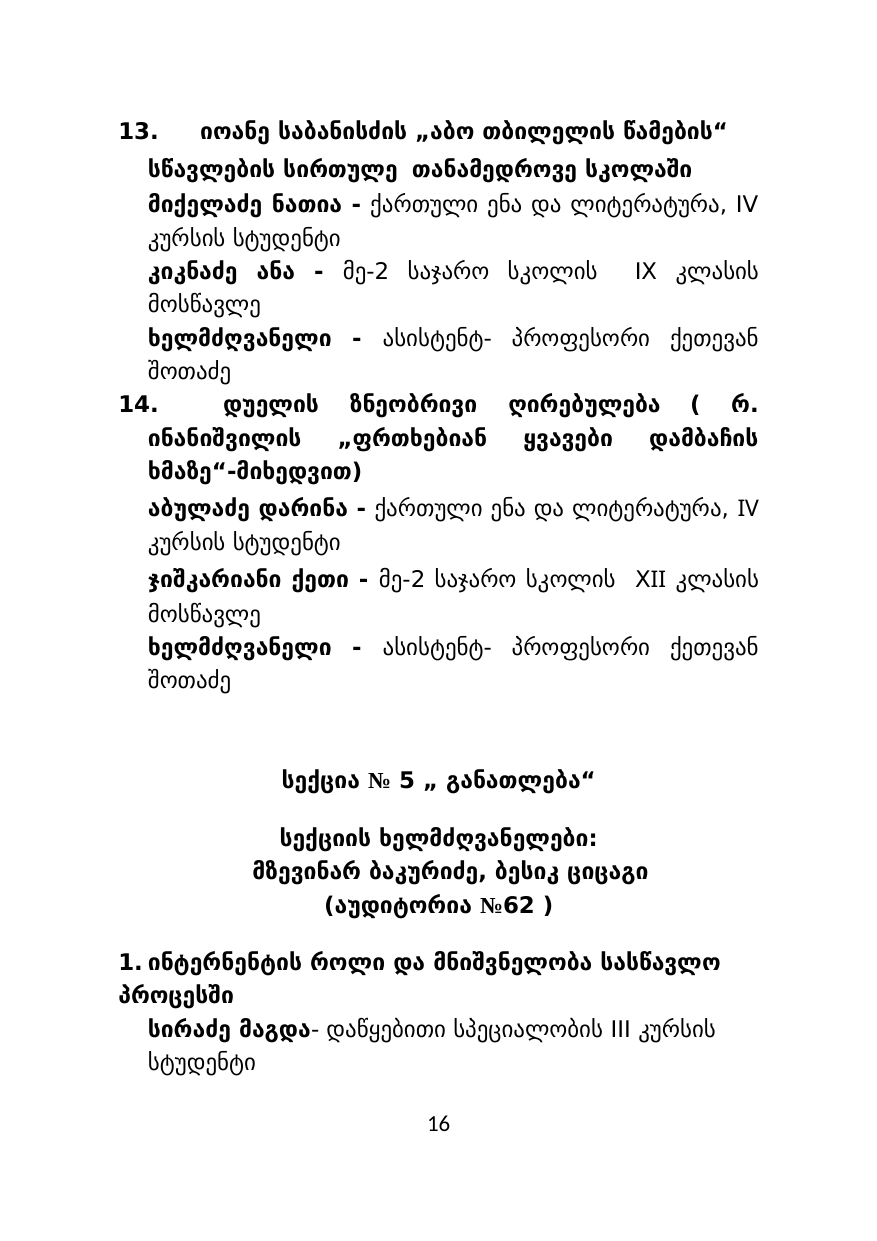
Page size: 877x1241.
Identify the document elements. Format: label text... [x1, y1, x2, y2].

list ინტერნენტის როლი და მნიშვნელობა სასწავლო პროცესში [118, 949, 759, 1009]
list დუელის ზნეობრივი ღირებულება ( რ. ინანიშვილის „ფრთხებიან ყვავები დამბაჩის ხმაზე“-მიხედვით) [118, 392, 759, 485]
text სექციის ხელმძღვანელები: [118, 825, 759, 852]
list სირაძე მაგდა- დაწყებითი სპეციალობის III კურსის სტუდენტი [148, 1016, 759, 1076]
list მიქელაძე ნათია - ქართული ენა და ლიტერატურა, IV კურსის სტუდენტი [148, 192, 759, 252]
text სექცია № 5 „ განათლება“ [118, 767, 759, 794]
text მზევინარ ბაკურიძე, ბესიკ ციცაგი [118, 858, 759, 885]
list იოანე საბანისძის „აბო თბილელის წამების“ სწავლების სირთულე თანამედროვე სკოლაში [118, 118, 759, 184]
list აბულაძე დარინა - ქართული ენა და ლიტერატურა, IV კურსის სტუდენტი [148, 492, 759, 556]
list ჯიშკარიანი ქეთი - მე-2 საჯარო სკოლის XII კლასის მოსწავლე [148, 563, 759, 627]
list ხელმძღვანელი - ასისტენტ- პროფესორი ქეთევან შოთაძე [148, 325, 759, 385]
text (აუდიტორია №62 ) [118, 892, 759, 918]
list ხელმძღვანელი - ასისტენტ- პროფესორი ქეთევან შოთაძე [148, 634, 759, 694]
list კიკნაძე ანა - მე-2 საჯარო სკოლის IX კლასის მოსწავლე [148, 258, 759, 318]
